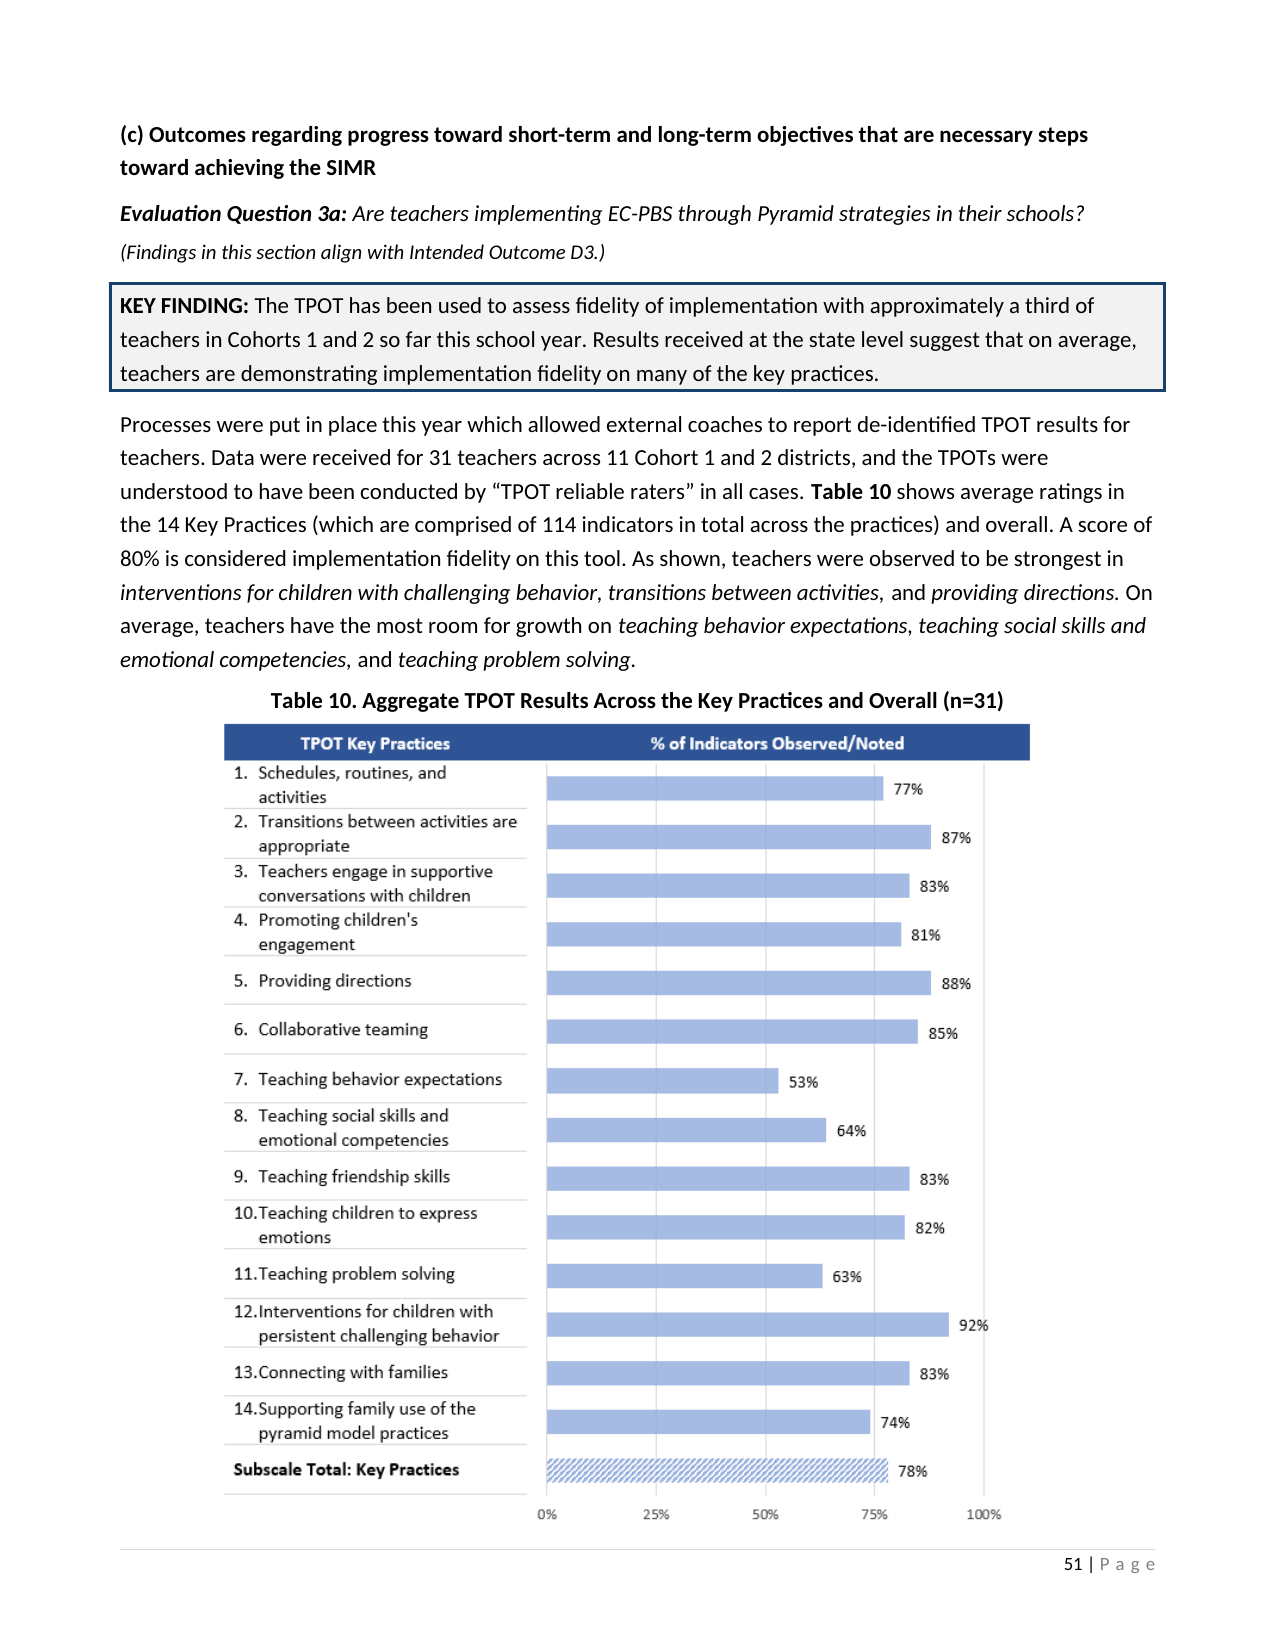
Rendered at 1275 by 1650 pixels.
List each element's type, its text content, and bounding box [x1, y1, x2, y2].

picture [216, 718, 1035, 1529]
text Processes were put in place this year which allowed external coaches to report de-identified TPOT results for teachers. Data were received for 31 teachers across 11 Cohort 1 and 2 districts, and the TPOTs were understood to have been conducted by “TPOT reliable raters” in all cases. Table 10 shows average ratings in the 14 Key Practices (which are comprised of 114 indicators in total across the practices) and overall. A score of 80% is considered implementation fidelity on this tool. As shown, teachers were observed to be strongest in interventions for children with challenging behavior, transitions between activities, and providing directions. On average, teachers have the most room for growth on teaching behavior expectations, teaching social skills and emotional competencies, and teaching problem solving. [120, 410, 1155, 673]
text (Findings in this section align with Intended Outcome D3.) [120, 239, 1155, 265]
text KeY Finding: The TPOT has been used to assess fidelity of implementation with approximately a third of teachers in Cohorts 1 and 2 so far this school year. Results received at the state level suggest that on average, teachers are demonstrating implementation fidelity on many of the key practices. [112, 285, 1163, 389]
text Table 10. Aggregate TPOT Results Across the Key Practices and Overall (n=31) [120, 687, 1155, 715]
text (c) Outcomes regarding progress toward short-term and long-term objectives that are necessary steps toward achieving the SIMR [120, 120, 1155, 182]
text Evaluation Question 3a: Are teachers implementing EC-PBS through Pyramid strategies in their schools? [120, 199, 1155, 228]
